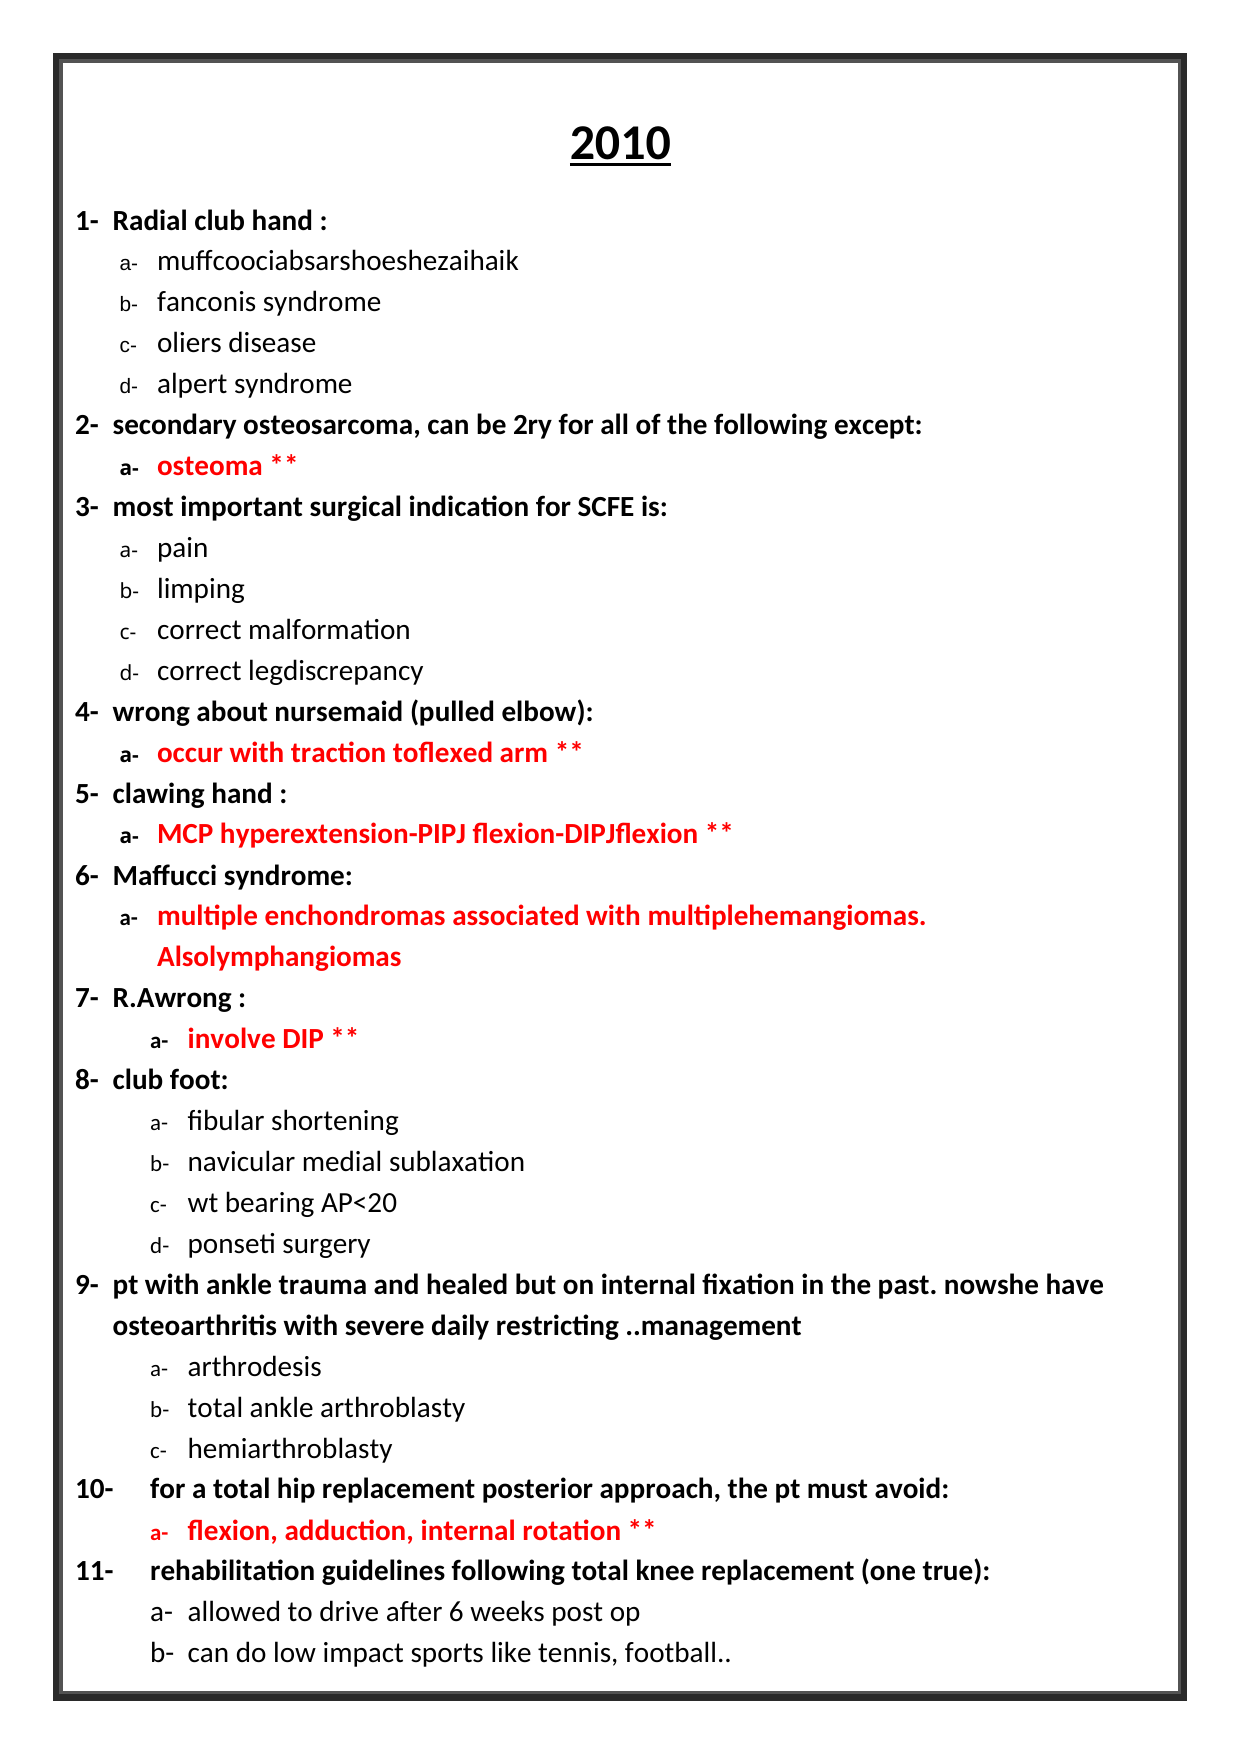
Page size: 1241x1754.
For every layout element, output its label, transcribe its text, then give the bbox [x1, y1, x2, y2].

list oliers disease [119, 324, 1165, 360]
list occur with traction toflexed arm ** [119, 734, 1165, 769]
list wrong about nursemaid (pulled elbow): [75, 693, 1165, 728]
list clawing hand : [75, 775, 1165, 810]
list flexion, adduction, internal rotation ** [150, 1512, 1165, 1547]
list R.Awrong : [75, 979, 1165, 1015]
list can do low impact sports like tennis, football.. [150, 1634, 1165, 1670]
list Radial club hand : [75, 202, 1165, 237]
list fibular shortening [150, 1102, 1165, 1138]
list wt bearing AP<20 [150, 1184, 1165, 1220]
list most important surgical indication for SCFE is: [75, 488, 1165, 524]
list club foot: [75, 1061, 1165, 1097]
list for a total hip replacement posterior approach, the pt must avoid: [75, 1471, 1165, 1506]
list pt with ankle trauma and healed but on internal fixation in the past. nowshe have osteoarthritis with severe daily restricting ..management [75, 1266, 1165, 1342]
list Maffucci syndrome: [75, 857, 1165, 892]
list involve DIP ** [150, 1020, 1165, 1056]
list MCP hyperextension-PIPJ flexion-DIPJflexion ** [119, 816, 1165, 851]
list correct malformation [119, 611, 1165, 647]
list muffcoociabsarshoeshezaihaik [119, 242, 1165, 278]
list total ankle arthroblasty [150, 1389, 1165, 1424]
list multiple enchondromas associated with multiplehemangiomas. Alsolymphangiomas [119, 897, 1165, 974]
list alpert syndrome [119, 365, 1165, 401]
list ponseti surgery [150, 1225, 1165, 1261]
list fanconis syndrome [119, 283, 1165, 319]
list rehabilitation guidelines following total knee replacement (one true): [75, 1552, 1165, 1588]
list navicular medial sublaxation [150, 1143, 1165, 1179]
list allowed to drive after 6 weeks post op [150, 1593, 1165, 1629]
list correct legdiscrepancy [119, 652, 1165, 687]
list limping [119, 570, 1165, 606]
list arthrodesis [150, 1348, 1165, 1383]
list osteoma ** [119, 447, 1165, 483]
list hemiarthroblasty [150, 1430, 1165, 1465]
text 2010 [75, 111, 1165, 172]
list pain [119, 529, 1165, 565]
list secondary osteosarcoma, can be 2ry for all of the following except: [75, 406, 1165, 442]
